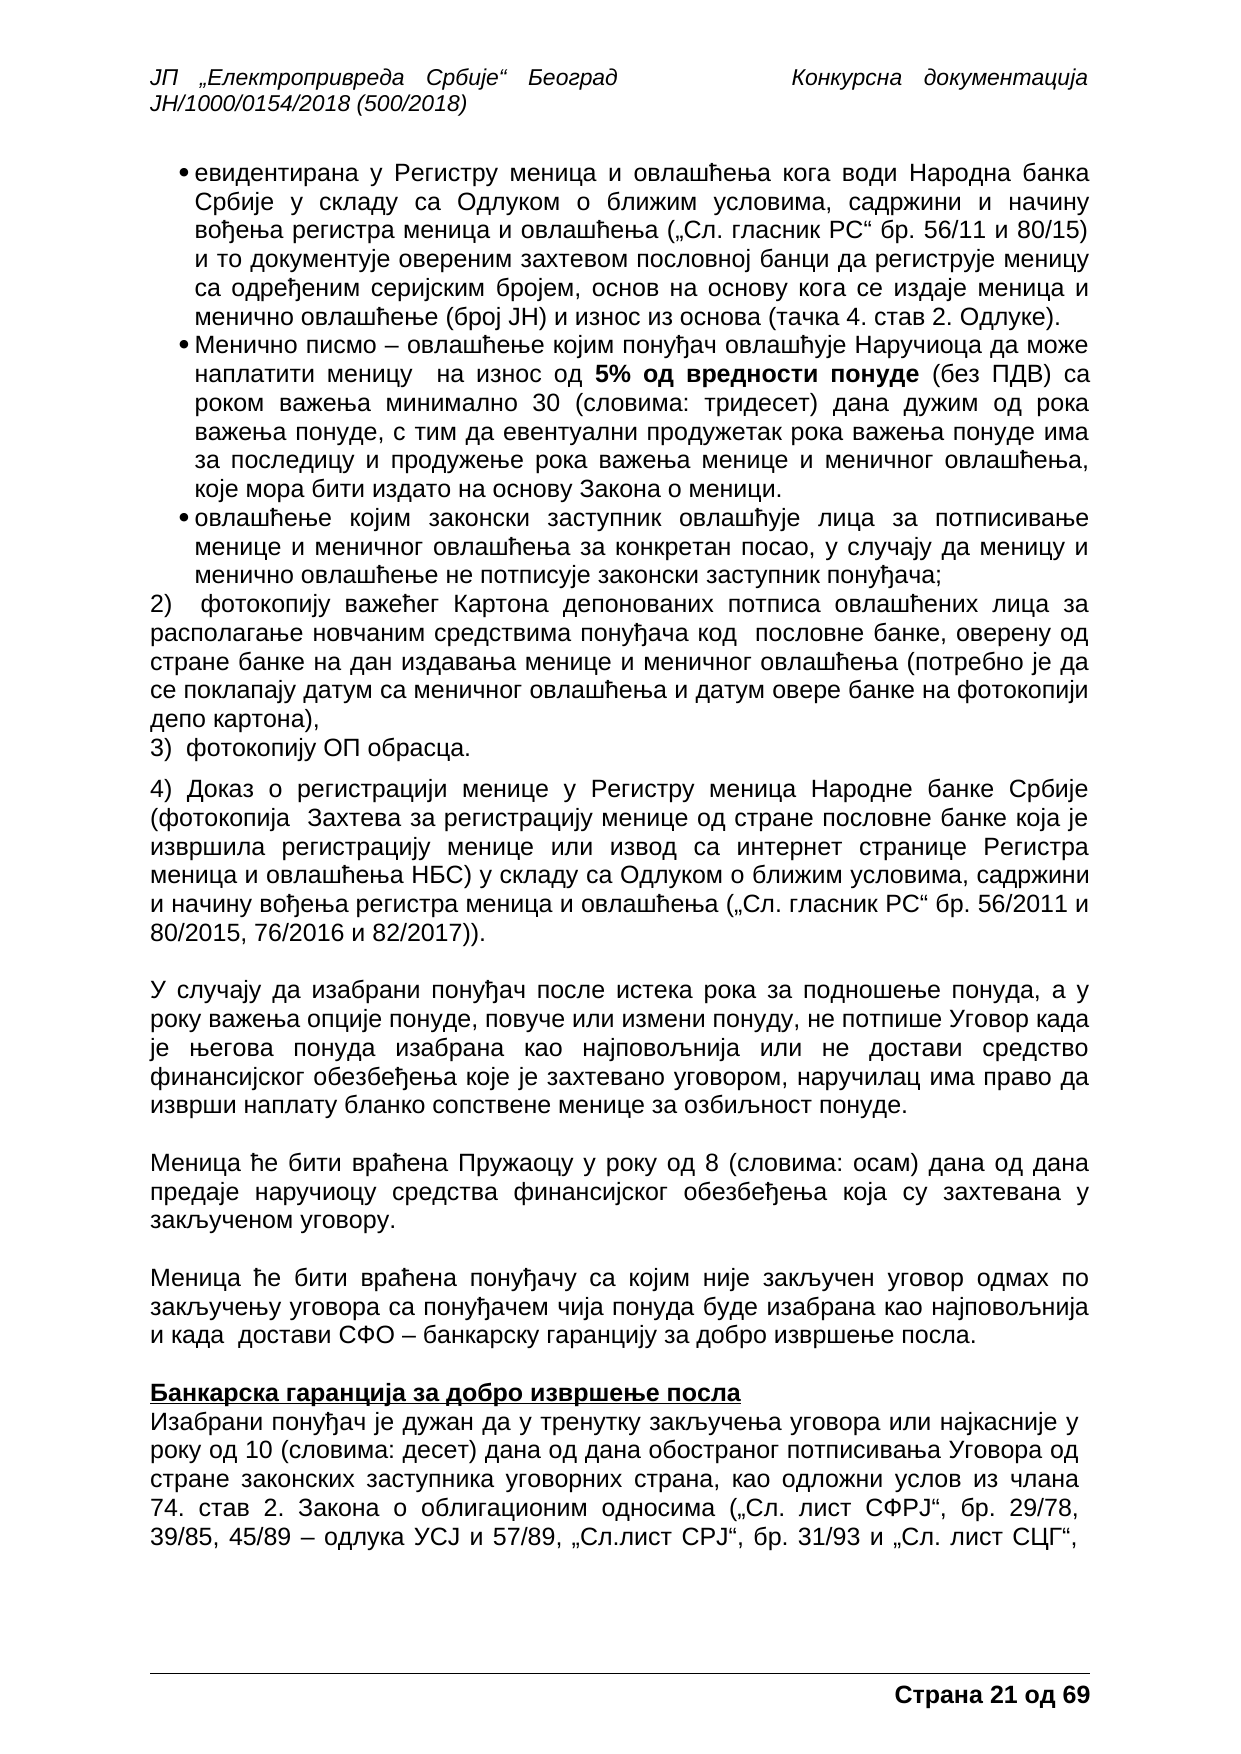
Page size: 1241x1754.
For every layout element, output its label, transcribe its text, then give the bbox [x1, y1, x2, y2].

text 4) Доказ о регистрацији менице у Регистру меница Народне банке Србије (фотокопија Захтева за регистрацију менице од стране пословне банке која је извршила регистрацију менице или извод са интернет странице Регистра меница и овлашћења НБС) у складу са Одлуком о ближим условима, садржини и начину вођења регистра меница и овлашћења („Сл. гласник РС“ бр. 56/2011 и 80/2015, 76/2016 и 82/2017)). [150, 774, 1090, 947]
text 3) фотокопију ОП обрасца. [150, 733, 1090, 762]
list евидентирана у Регистру меница и овлашћења кога води Народна банка Србије у складу са Одлуком о ближим условима, садржини и начину вођења регистра меница и овлашћења („Сл. гласник РС“ бр. 56/11 и 80/15) и то документује овереним захтевом пословној банци да региструје меницу са одређеним серијским бројем, основ на основу кога се издаје меница и менично овлашћење (број ЈН) и износ из основа (тачка 4. став 2. Одлуке). [179, 158, 1090, 330]
text У случају да изабрани понуђач после истека рока за подношење понуда, а у року важења опције понуде, повуче или измени понуду, не потпише Уговор када је његова понуда изабрана као најповољнија или не достави средство финансијског обезбеђења које је захтевано уговором, наручилац има право да изврши наплату бланко сопствене менице за озбиљност понуде. [150, 976, 1090, 1119]
text Меница ће бити враћена понуђачу са којим није закључен уговор одмах по закључењу уговора са понуђачем чија понуда буде изабрана као најповољнија и када достави СФО – банкарску гаранцију за добро извршење посла. [150, 1263, 1090, 1349]
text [150, 1407, 1080, 1551]
text 2) фотокопију важећег Картона депонованих потписа овлашћених лица за располагање новчаним средствима понуђача код пословне банке, оверену од стране банке на дан издавања менице и меничног овлашћења (потребно је да се поклапају датум са меничног овлашћења и датум овере банке на фотокопији депо картона), [150, 589, 1090, 733]
text Банкарска гаранција за добро извршење посла [150, 1378, 1090, 1407]
list овлашћење којим законски заступник овлашћује лица за потписивање менице и меничног овлашћења за конкретан посао, у случају да меницу и менично овлашћење не потписује законски заступник понуђача; [179, 503, 1090, 589]
list Менично писмо – овлашћење којим понуђач овлашћује Наручиоца да може наплатити меницу на износ од 5% од вредности понуде (без ПДВ) са роком важења минимално 30 (словима: тридесет) дана дужим од рока важења понуде, с тим да евентуални продужетак рока важења понуде има за последицу и продужење рока важења менице и меничног овлашћења, које мора бити издато на основу Закона о меници. [179, 330, 1090, 503]
text Меница ће бити враћена Пружаоцу у року од 8 (словима: осам) дана од дана предаје наручиоцу средства финансијског обезбеђења која су захтевана у закљученом уговору. [150, 1148, 1090, 1234]
